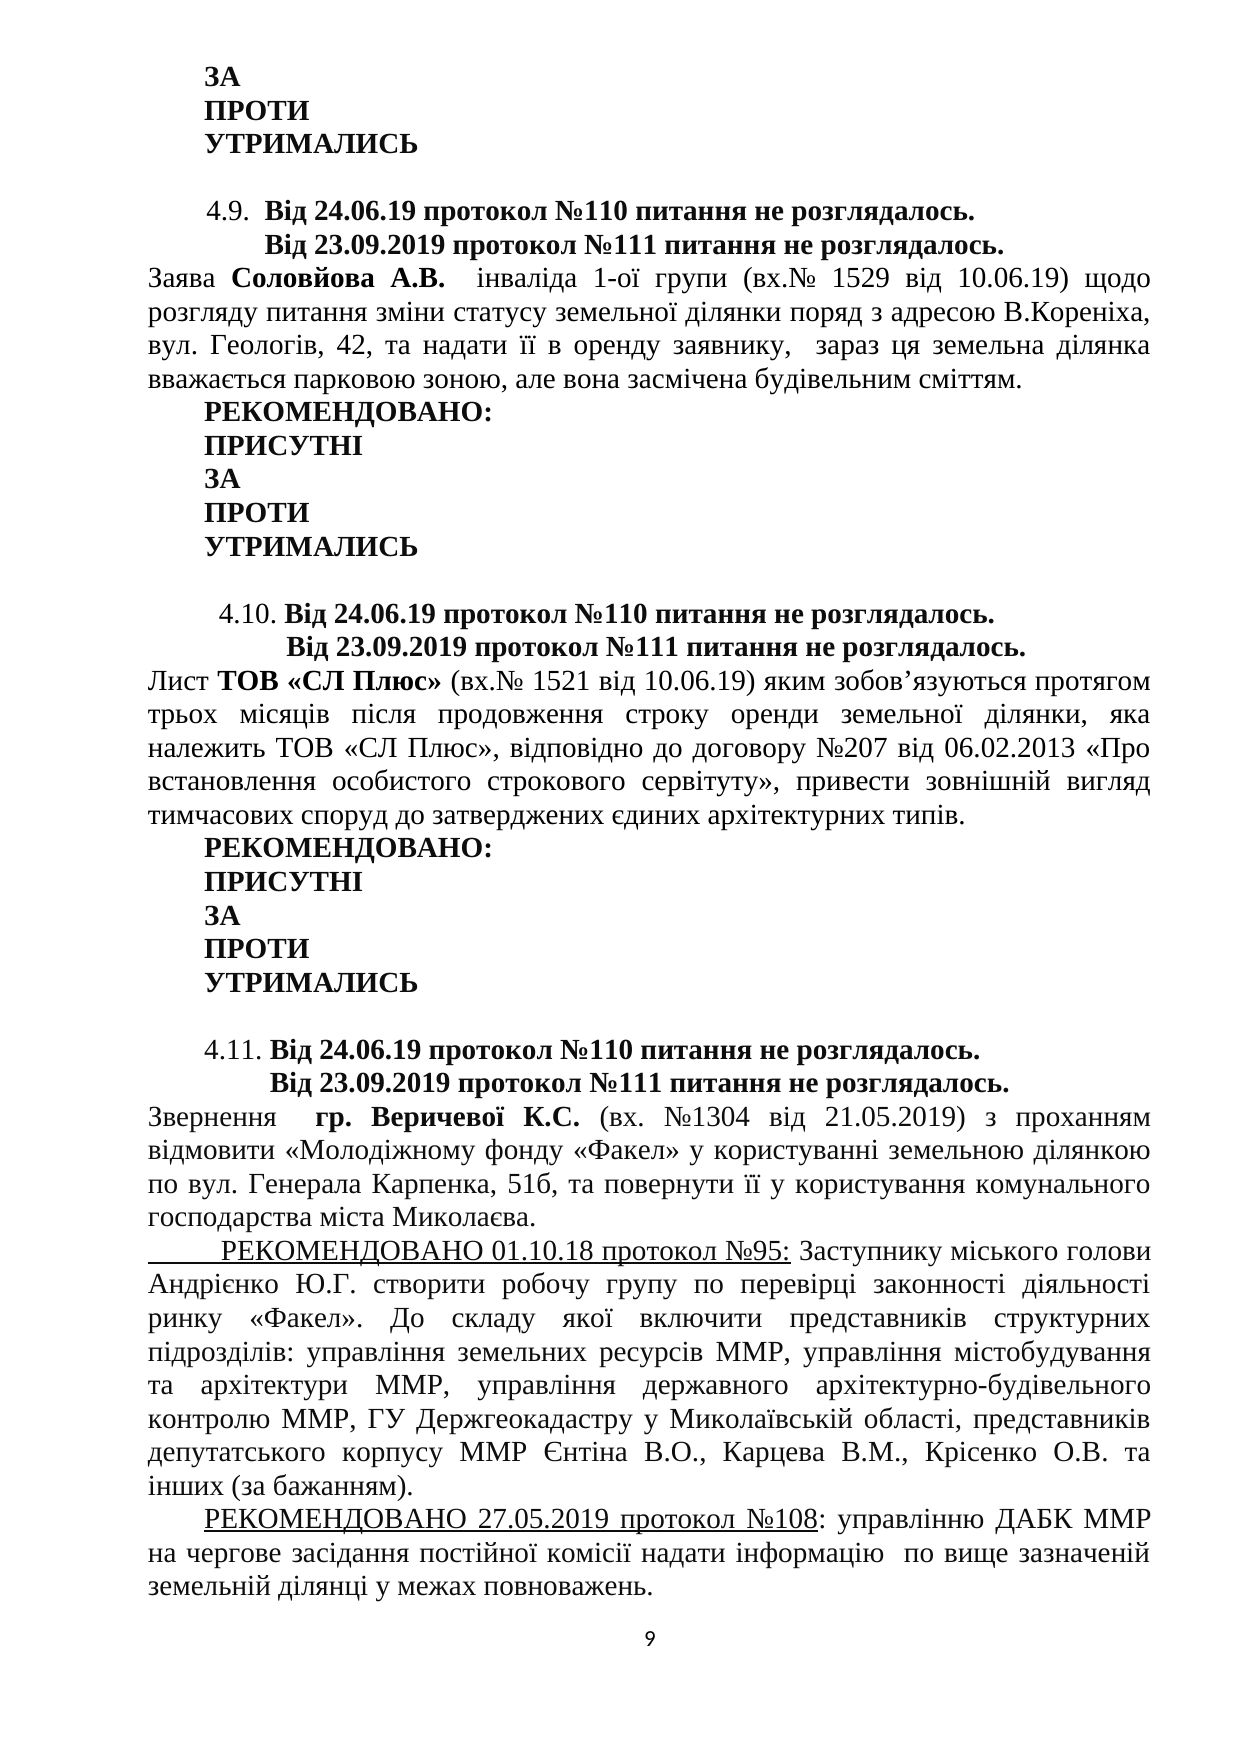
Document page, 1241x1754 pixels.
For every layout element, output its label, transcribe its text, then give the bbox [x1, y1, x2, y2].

text ПРИСУТНІ [148, 428, 1152, 462]
text Звернення гр. Веричевої К.С. (вх. №1304 від 21.05.2019) з проханням відмовити «Молодіжному фонду «Факел» у користуванні земельною ділянкою по вул. Генерала Карпенка, 51б, та повернути її у користування комунального господарства міста Миколаєва. [148, 1099, 1152, 1233]
text Від 23.09.2019 протокол №111 питання не розглядалось. [148, 1065, 1152, 1099]
text РЕКОМЕНДОВАНО: [148, 394, 1152, 428]
text УТРИМАЛИСЬ [148, 126, 1152, 160]
text РЕКОМЕНДОВАНО 27.05.2019 протокол №108: управлінню ДАБК ММР на чергове засідання постійної комісії надати інформацію по вище зазначеній земельній ділянці у межах повноважень. [148, 1501, 1152, 1602]
text РЕКОМЕНДОВАНО 01.10.18 протокол №95: Заступнику міського голови Андрієнко Ю.Г. створити робочу групу по перевірці законності діяльності ринку «Факел». До складу якої включити представників структурних підрозділів: управління земельних ресурсів ММР, управління містобудування та архітектури ММР, управління державного архітектурно-будівельного контролю ММР, ГУ Держгеокадастру у Миколаївській області, представників депутатського корпусу ММР Єнтіна В.О., Карцева В.М., Крісенко О.В. та інших (за бажанням). [148, 1233, 1152, 1501]
text Лист ТОВ «СЛ Плюс» (вх.№ 1521 від 10.06.19) яким зобов’язуються протягом трьох місяців після продовження строку оренди земельної ділянки, яка належить ТОВ «СЛ Плюс», відповідно до договору №207 від 06.02.2013 «Про встановлення особистого строкового сервітуту», привести зовнішній вигляд тимчасових споруд до затверджених єдиних архітектурних типів. [148, 663, 1152, 831]
text ЗА [148, 59, 1152, 93]
text ПРОТИ [148, 495, 1152, 529]
text 4.9. Від 24.06.19 протокол №110 питання не розглядалось. [148, 193, 1152, 227]
text 4.11. Від 24.06.19 протокол №110 питання не розглядалось. [148, 1032, 1152, 1065]
text ПРОТИ [148, 931, 1152, 965]
text 4.10. Від 24.06.19 протокол №110 питання не розглядалось. [148, 596, 1152, 629]
text Від 23.09.2019 протокол №111 питання не розглядалось. [148, 227, 1152, 260]
text ПРОТИ [148, 93, 1152, 126]
text Від 23.09.2019 протокол №111 питання не розглядалось. [148, 629, 1152, 663]
text Заява Соловйова А.В. інваліда 1-ої групи (вх.№ 1529 від 10.06.19) щодо розгляду питання зміни статусу земельної ділянки поряд з адресою В.Кореніха, вул. Геологів, 42, та надати її в оренду заявнику, зараз ця земельна ділянка вважається парковою зоною, але вона засмічена будівельним сміттям. [148, 260, 1152, 394]
text РЕКОМЕНДОВАНО: [148, 831, 1152, 864]
text УТРИМАЛИСЬ [148, 965, 1152, 998]
text УТРИМАЛИСЬ [148, 529, 1152, 562]
text ПРИСУТНІ [148, 864, 1152, 898]
text ЗА [148, 898, 1152, 931]
text ЗА [148, 462, 1152, 495]
